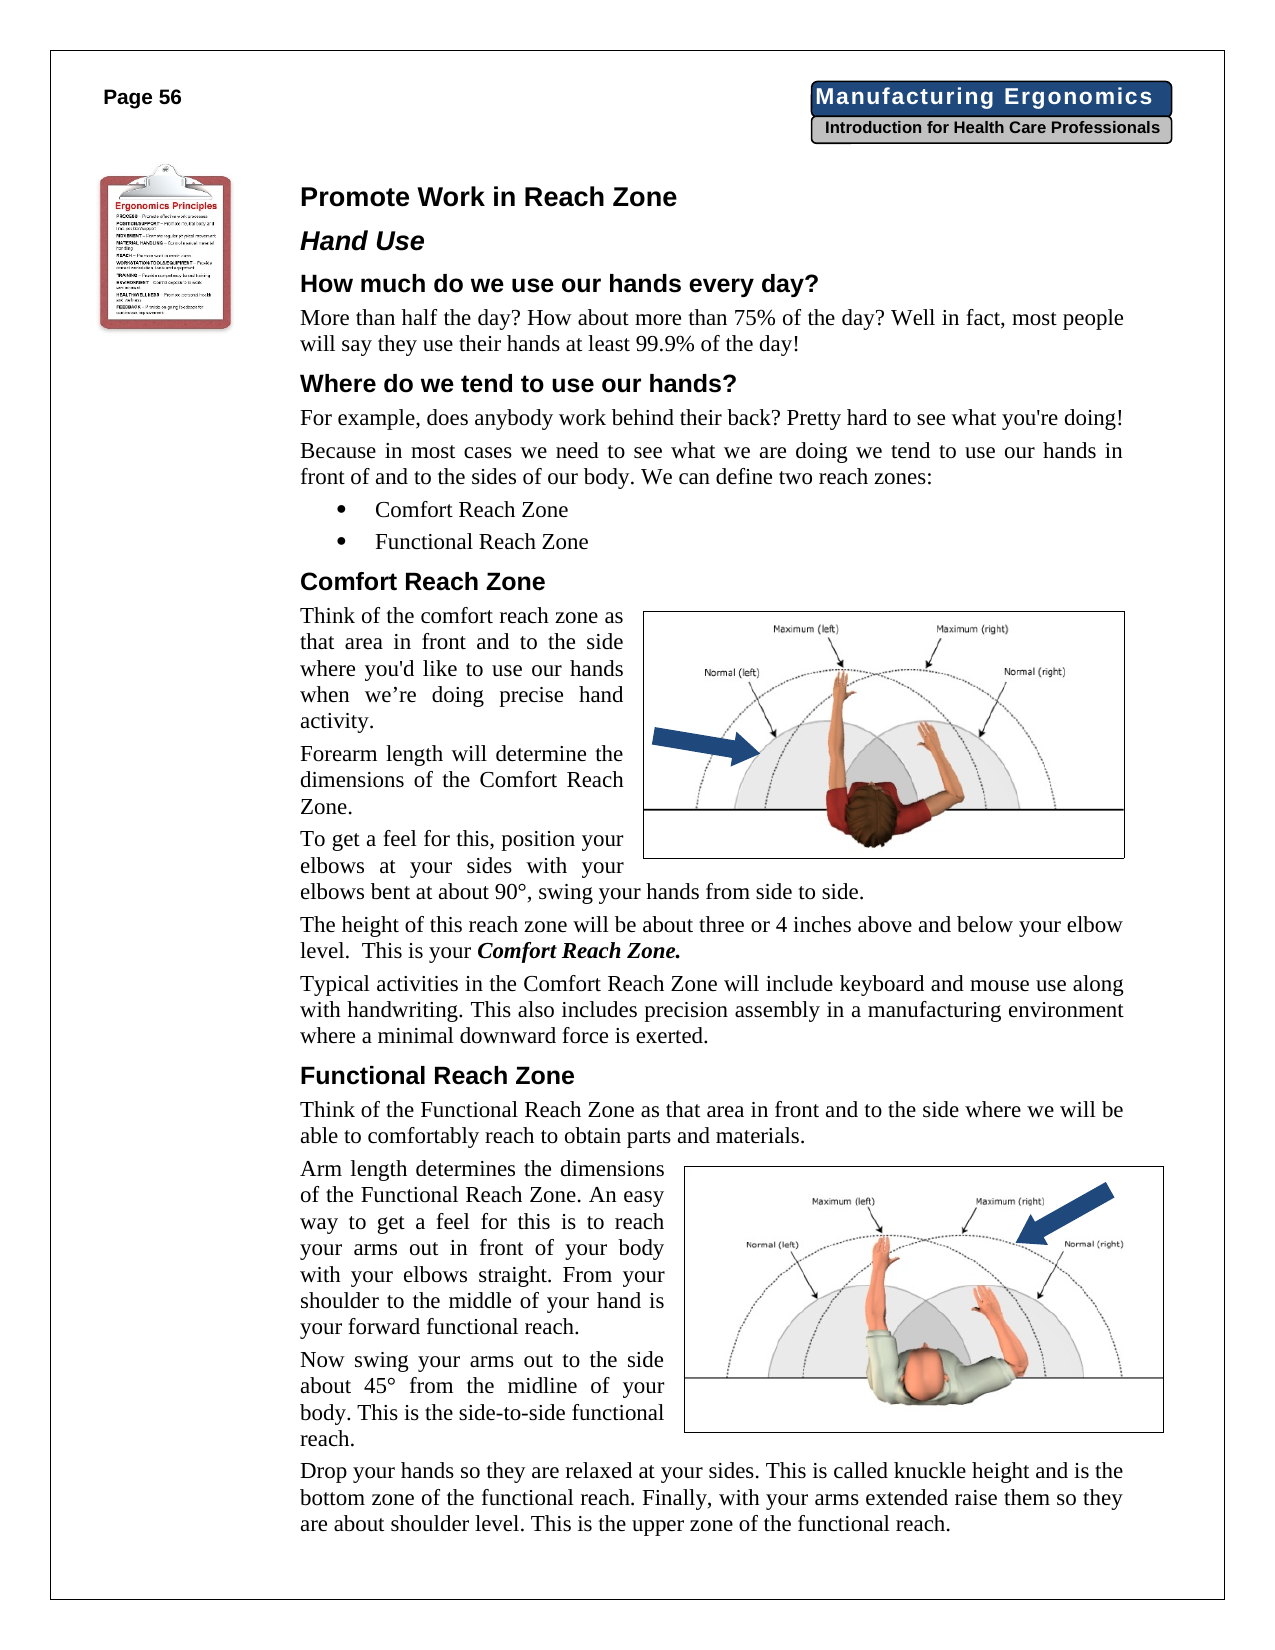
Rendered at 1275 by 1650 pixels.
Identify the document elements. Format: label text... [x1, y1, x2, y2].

picture [685, 1167, 1163, 1432]
subtitle How much do we use our hands every day? [300, 269, 1125, 298]
text To get a feel for this, position your elbows at your sides with your elbows bent at about 90°, swing your hands from side to side. [300, 825, 1125, 904]
text For example, does anybody work behind their back? Pretty hard to see what you're doing! [300, 404, 1125, 430]
subtitle Functional Reach Zone [300, 1061, 1125, 1090]
list Functional Reach Zone [337, 528, 1125, 554]
text More than half the day? How about more than 75% of the day? Well in fact, most people will say they use their hands at least 99.9% of the day! [300, 304, 1125, 357]
subtitle Where do we tend to use our hands? [300, 369, 1125, 398]
text Typical activities in the Comfort Reach Zone will include keyboard and mouse use along with handwriting. This also includes precision assembly in a manufacturing environment where a minimal downward force is exerted. [300, 970, 1125, 1049]
subtitle Comfort Reach Zone [300, 567, 1125, 596]
text The height of this reach zone will be about three or 4 inches above and below your elbow level. This is your Comfort Reach Zone. [300, 911, 1125, 963]
subtitle Hand Use [300, 225, 1125, 256]
text Now swing your arms out to the side about 45° from the midline of your body. This is the side-to-side functional reach. [300, 1346, 1125, 1451]
text Think of the comfort reach zone as that area in front and to the side where you'd like to use our hands when we’re doing precise hand activity. [300, 602, 1125, 734]
text Because in most cases we need to see what we are doing we tend to use our hands in front of and to the sides of our body. We can define two reach zones: [300, 437, 1125, 489]
list Comfort Reach Zone [337, 496, 1125, 522]
text Forearm length will determine the dimensions of the Comfort Reach Zone. [300, 740, 643, 819]
subtitle Promote Work in Reach Zone [300, 181, 1125, 213]
text Think of the Functional Reach Zone as that area in front and to the side where we will be able to comfortably reach to obtain parts and materials. [300, 1096, 1125, 1149]
text Drop your hands so they are relaxed at your sides. This is called knuckle height and is the bottom zone of the functional reach. Finally, with your arms extended raise them so they are about shoulder level. This is the upper zone of the functional reach. [300, 1458, 1125, 1537]
picture [90, 162, 241, 334]
text Arm length determines the dimensions of the Functional Reach Zone. An easy way to get a feel for this is to reach your arms out in front of your body with your elbows straight. From your shoulder to the middle of your hand is your forward functional reach. [300, 1155, 1125, 1340]
picture [644, 612, 1124, 858]
